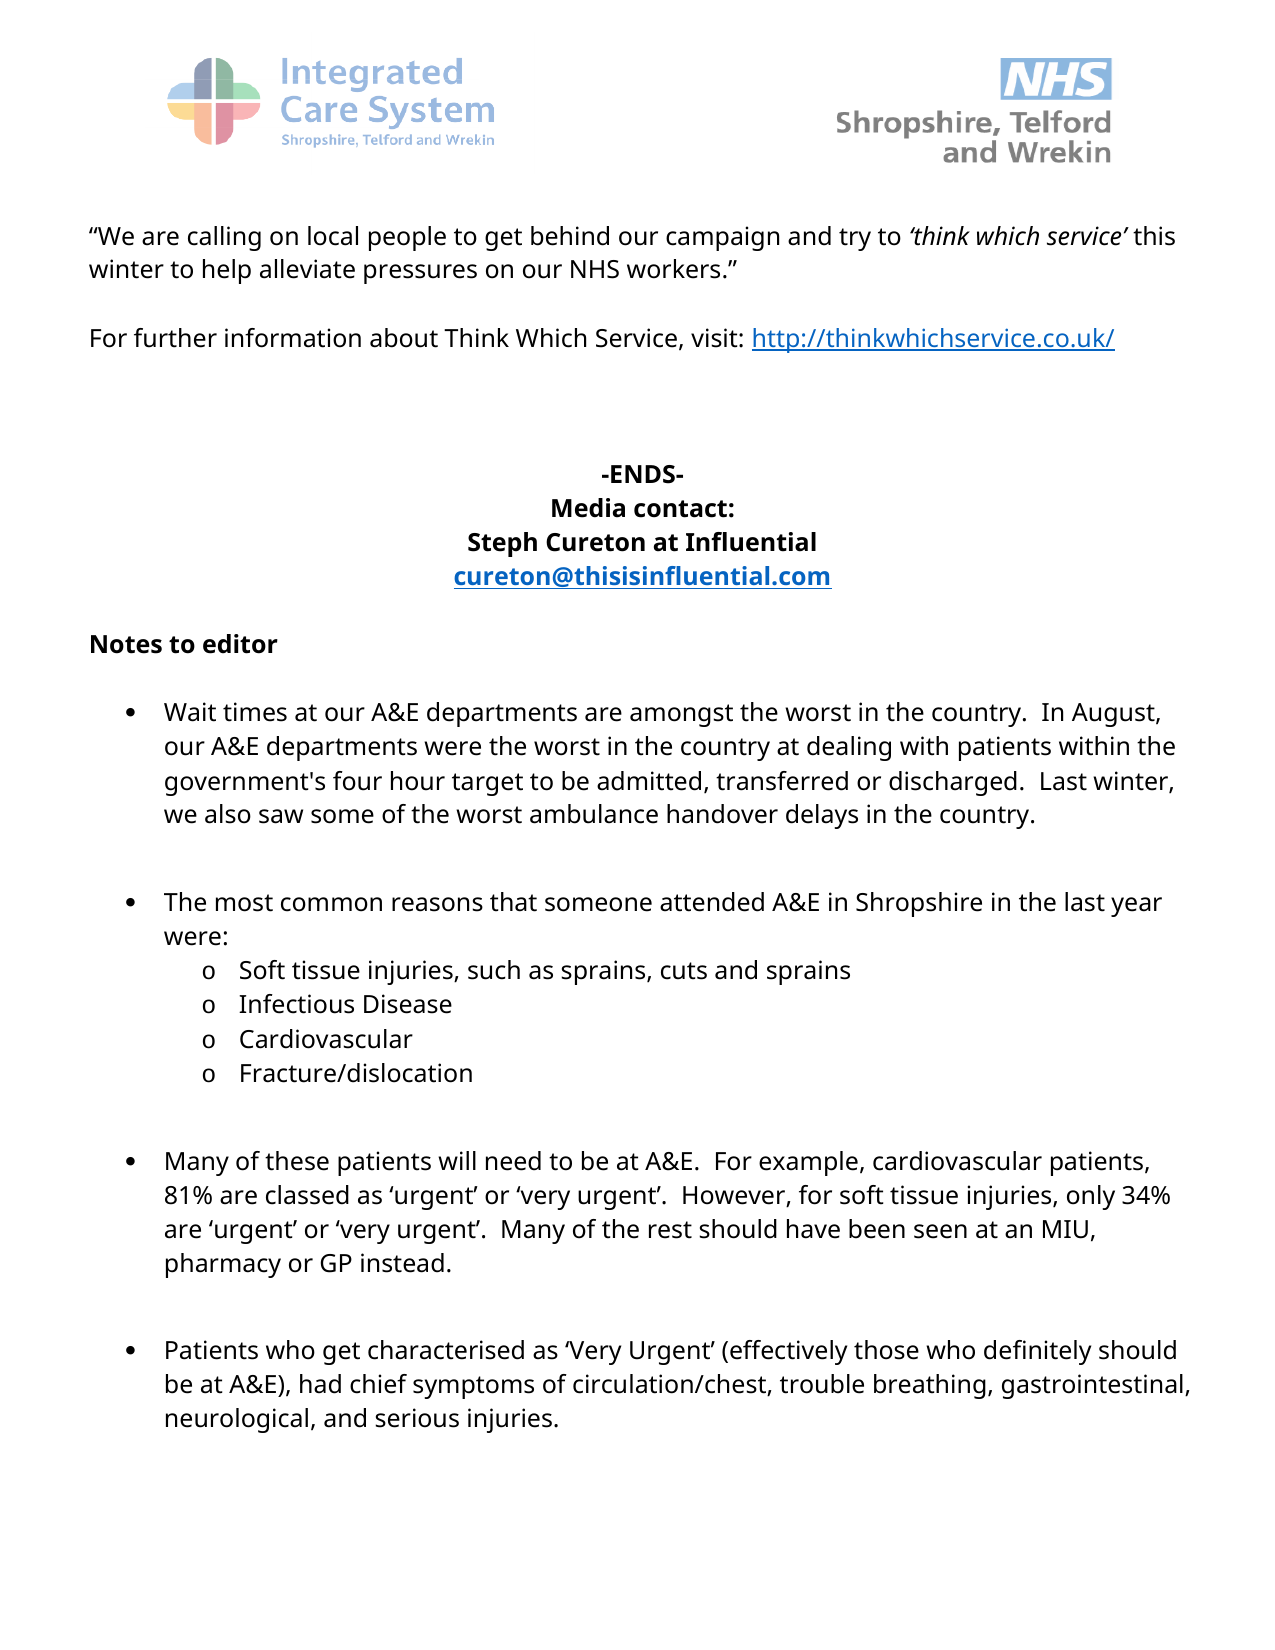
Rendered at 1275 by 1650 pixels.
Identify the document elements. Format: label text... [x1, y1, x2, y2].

text -ENDS- [89, 457, 1196, 491]
list Cardiovascular [201, 1021, 1196, 1056]
text cureton@thisisinfluential.com [89, 559, 1196, 593]
list The most common reasons that someone attended A&E in Shropshire in the last year were: [126, 885, 1196, 953]
text Steph Cureton at Influential [89, 525, 1196, 559]
list Soft tissue injuries, such as sprains, cuts and sprains [201, 953, 1196, 987]
list Wait times at our A&E departments are amongst the worst in the country. In August, our A&E departments were the worst in the country at dealing with patients within the government's four hour target to be admitted, transferred or discharged. Last winter, we also saw some of the worst ambulance handover delays in the country. [126, 695, 1196, 831]
text Media contact: [89, 491, 1196, 525]
list Infectious Disease [201, 987, 1196, 1021]
text Notes to editor [89, 627, 1196, 661]
list Many of these patients will need to be at A&E. For example, cardiovascular patients, 81% are classed as ‘urgent’ or ‘very urgent’. However, for soft tissue injuries, only 34% are ‘urgent’ or ‘very urgent’. Many of the rest should have been seen at an MIU, pharmacy or GP instead. [126, 1143, 1196, 1279]
picture [138, 7, 1141, 186]
text “We are calling on local people to get behind our campaign and try to ‘think which service’ this winter to help alleviate pressures on our NHS workers.” [89, 184, 1196, 286]
list Patients who get characterised as ‘Very Urgent’ (effectively those who definitely should be at A&E), had chief symptoms of circulation/chest, trouble breathing, gastrointestinal, neurological, and serious injuries. [126, 1333, 1196, 1435]
text For further information about Think Which Service, visit: http://thinkwhichservice.co.uk/ [89, 320, 1196, 354]
list Fracture/dislocation [201, 1056, 1196, 1090]
